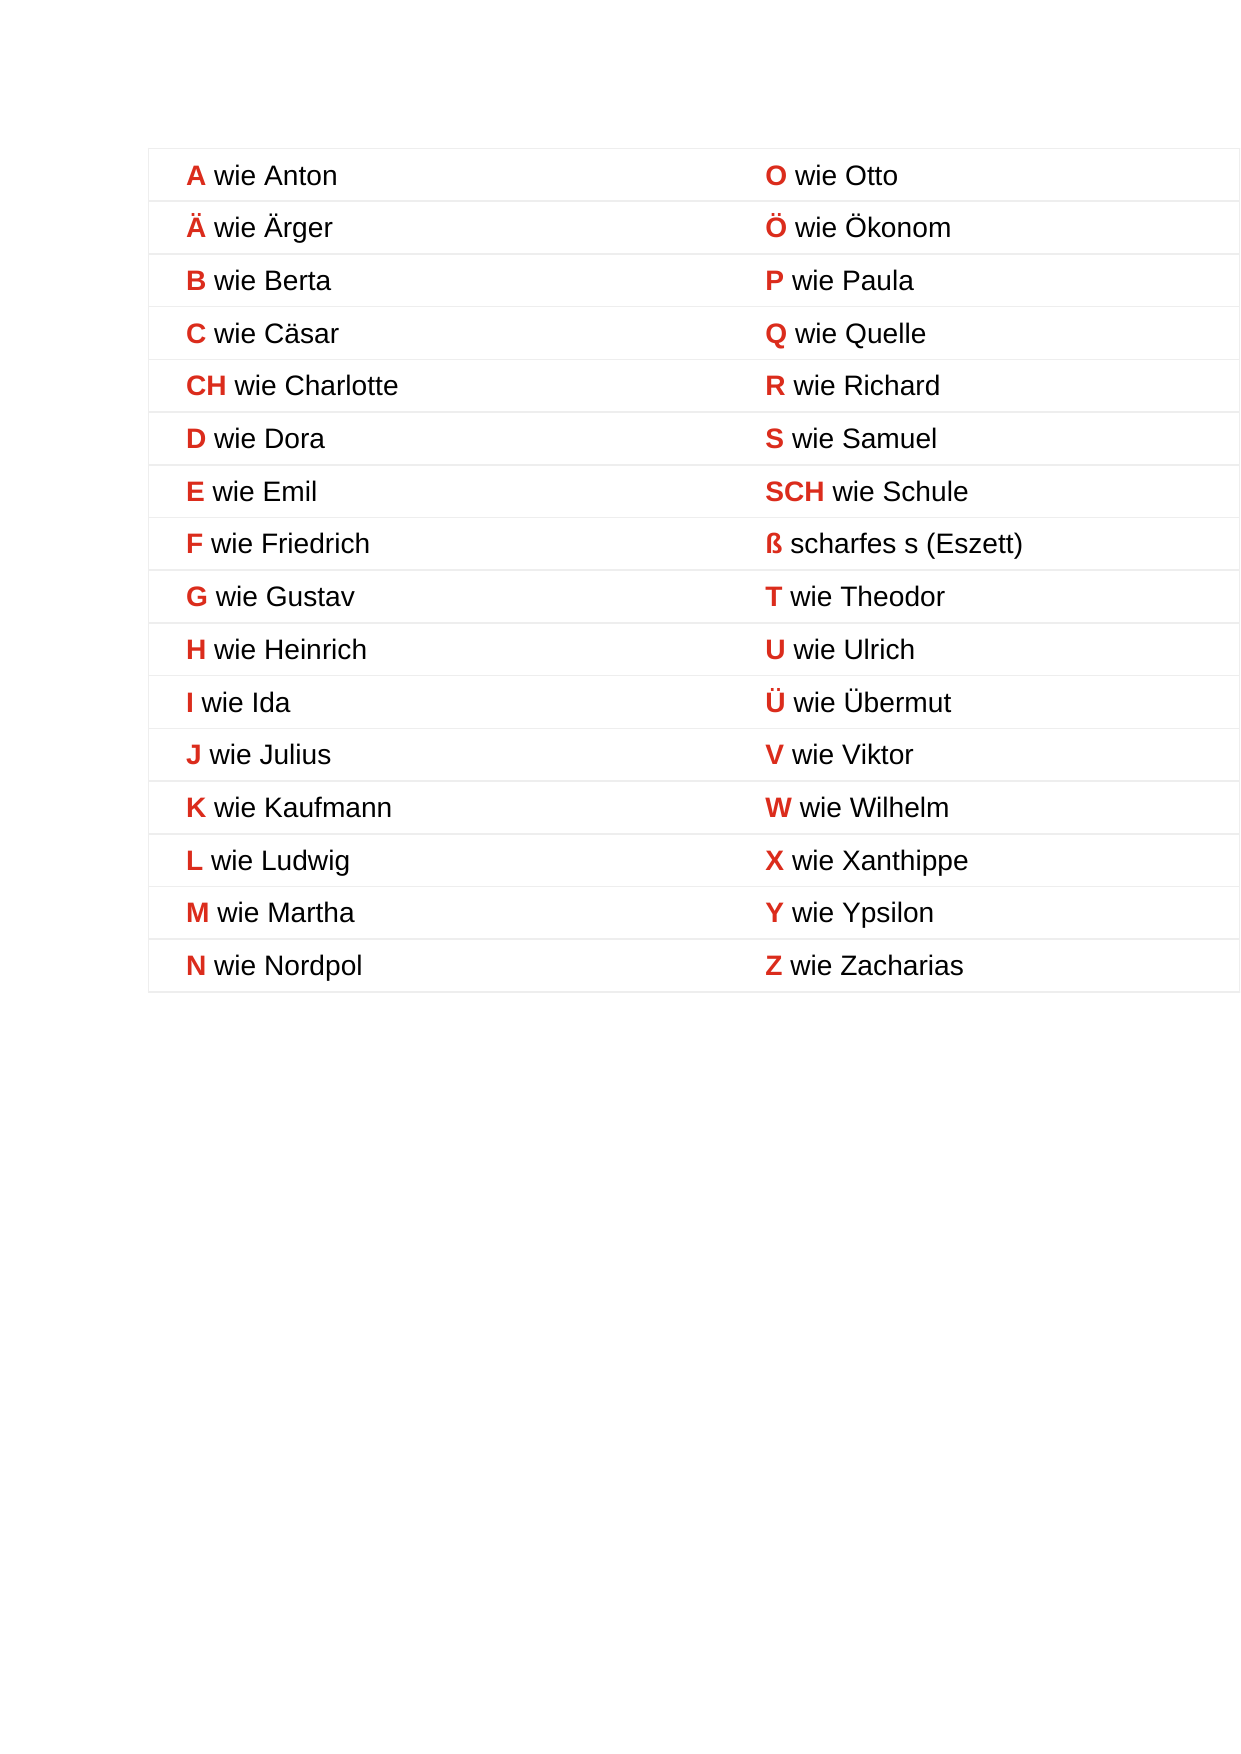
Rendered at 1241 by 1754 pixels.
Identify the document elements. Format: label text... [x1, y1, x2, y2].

table_header A wie Anton [149, 149, 728, 200]
table_cell G wie Gustav [149, 571, 728, 622]
table_cell J wie Julius [149, 729, 728, 780]
table_cell V wie Viktor [728, 729, 1239, 780]
table_cell E wie Emil [149, 466, 728, 517]
table_cell I wie Ida [149, 676, 728, 727]
table_cell T wie Theodor [728, 571, 1239, 622]
table_cell F wie Friedrich [149, 518, 728, 569]
table_cell W wie Wilhelm [728, 782, 1239, 833]
table_cell S wie Samuel [728, 413, 1239, 464]
table_cell CH wie Charlotte [149, 360, 728, 411]
table_cell Y wie Ypsilon [728, 887, 1239, 938]
table_cell H wie Heinrich [149, 624, 728, 675]
table_cell D wie Dora [149, 413, 728, 464]
table_cell Z wie Zacharias [728, 940, 1239, 991]
table_cell U wie Ulrich [728, 624, 1239, 675]
table_cell M wie Martha [149, 887, 728, 938]
table_cell SCH wie Schule [728, 466, 1239, 517]
table_cell R wie Richard [728, 360, 1239, 411]
table_cell K wie Kaufmann [149, 782, 728, 833]
table_cell Ü wie Übermut [728, 676, 1239, 727]
table_header O wie Otto [728, 149, 1239, 200]
table_cell L wie Ludwig [149, 835, 728, 886]
table_cell P wie Paula [728, 255, 1239, 306]
table_cell N wie Nordpol [149, 940, 728, 991]
table_cell Q wie Quelle [728, 307, 1239, 358]
table_cell C wie Cäsar [149, 307, 728, 358]
table_cell ß scharfes s (Eszett) [728, 518, 1239, 569]
table_cell B wie Berta [149, 255, 728, 306]
table_cell Ä wie Ärger [149, 202, 728, 253]
table_cell X wie Xanthippe [728, 835, 1239, 886]
table_cell Ö wie Ökonom [728, 202, 1239, 253]
